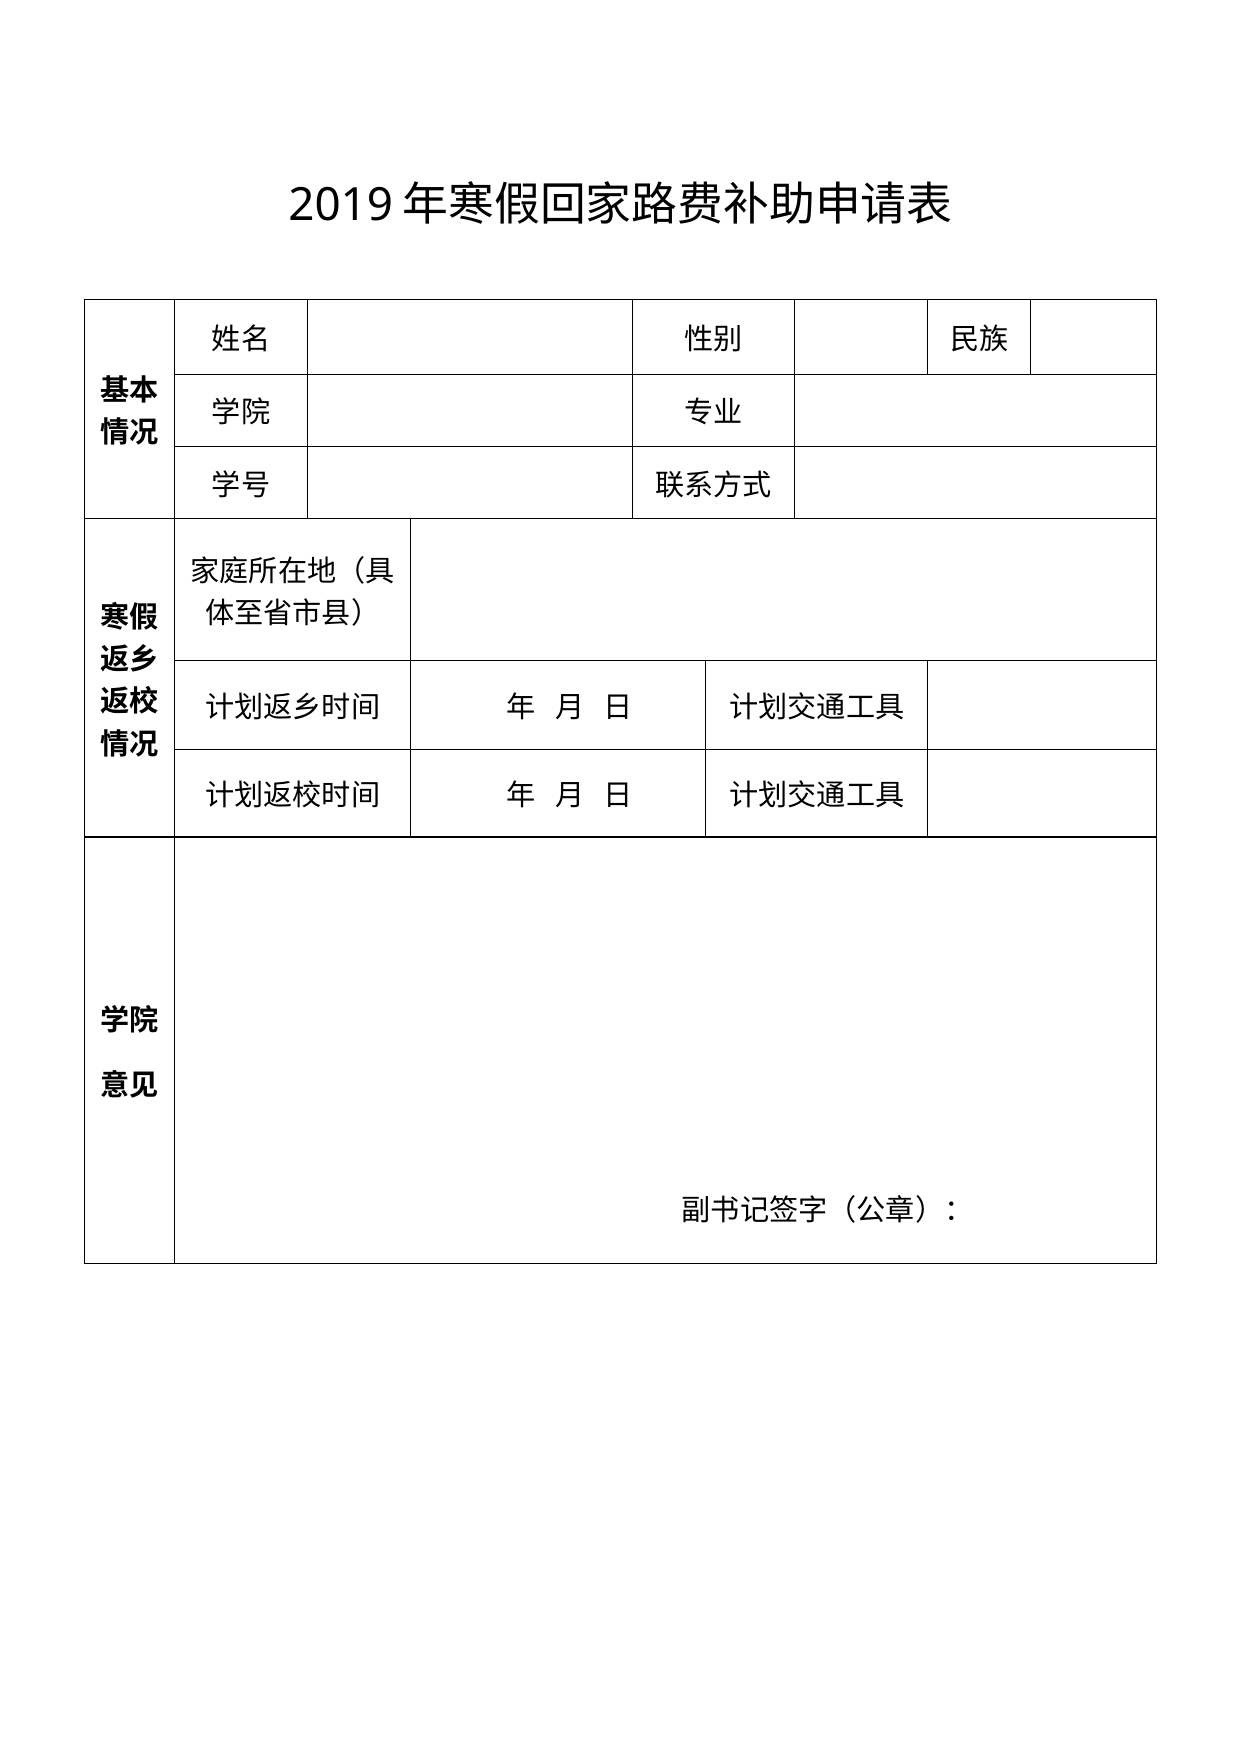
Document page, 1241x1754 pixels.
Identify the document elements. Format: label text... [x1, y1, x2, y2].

table_cell 计划返乡时间 [175, 661, 410, 748]
table_cell 学号 [175, 447, 307, 518]
table_cell [411, 519, 1156, 660]
table_cell [928, 750, 1156, 836]
table_header [308, 300, 632, 373]
table_cell 家庭所在地（具体至省市县） [175, 519, 410, 660]
table_cell 计划交通工具 [706, 750, 927, 836]
table_header 基本 情况 [85, 300, 174, 518]
table_header 姓名 [175, 300, 307, 373]
table_header [795, 300, 927, 373]
table_cell [795, 375, 1156, 446]
table_cell 联系方式 [633, 447, 794, 518]
table_cell 计划返校时间 [175, 750, 410, 836]
table_cell [795, 447, 1156, 518]
table_header [1031, 300, 1156, 373]
table_header 民族 [928, 300, 1030, 373]
table_cell [308, 447, 632, 518]
text 2019年寒假回家路费补助申请表 [159, 167, 1081, 233]
table_cell 年 月 日 [411, 750, 705, 836]
table_cell 寒假返乡返校情况 [85, 519, 174, 836]
table_cell [928, 661, 1156, 748]
table_cell 学院 意见 [85, 838, 174, 1263]
table_header 性别 [633, 300, 794, 373]
table_cell 学院 [175, 375, 307, 446]
table_cell 年 月 日 [411, 661, 705, 748]
table_cell [308, 375, 632, 446]
table_cell 专业 [633, 375, 794, 446]
table_cell 副书记签字（公章）： 年 月 日 [175, 838, 1156, 1263]
table_cell 计划交通工具 [706, 661, 927, 748]
